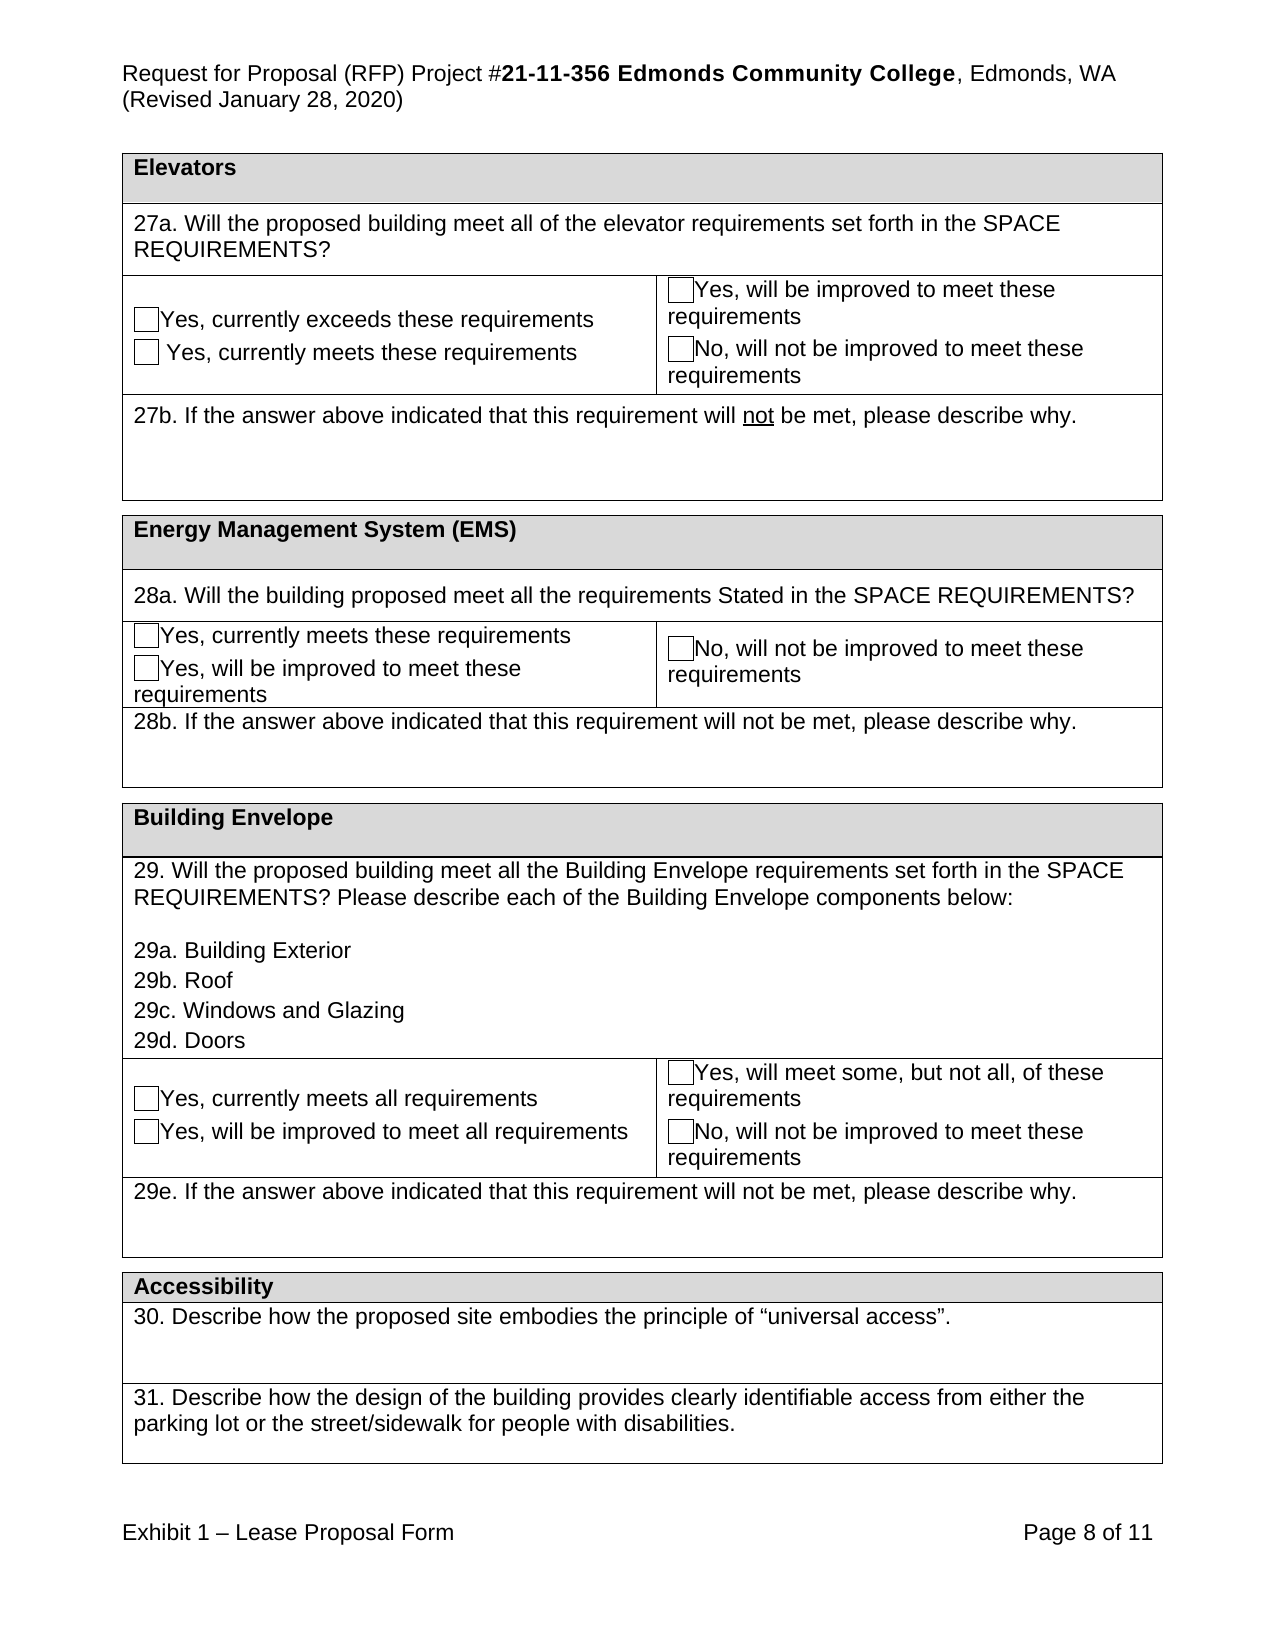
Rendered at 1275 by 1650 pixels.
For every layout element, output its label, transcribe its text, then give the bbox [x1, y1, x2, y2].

table_cell 28a. Will the building proposed meet all the requirements Stated in the SPACE REQUIREMENTS? [123, 570, 1162, 621]
table_cell No, will not be improved to meet these requirements [657, 622, 1162, 707]
table_cell Yes, will meet some, but not all, of these requirements No, will not be improved to meet these requirements [657, 1059, 1162, 1177]
table_cell 28b. If the answer above indicated that this requirement will not be met, please describe why. [123, 708, 1162, 787]
table_cell 27a. Will the proposed building meet all of the elevator requirements set forth in the SPACE REQUIREMENTS? [123, 204, 1162, 275]
table_cell 29. Will the proposed building meet all the Building Envelope requirements set forth in the SPACE REQUIREMENTS? Please describe each of the Building Envelope components below: 29a. Building Exterior 29b. Roof 29c. Windows and Glazing 29d. Doors [123, 858, 1162, 1058]
table_cell Yes, will be improved to meet these requirements No, will not be improved to meet these requirements [657, 276, 1162, 394]
table_cell 27b. If the answer above indicated that this requirement will not be met, please describe why. [123, 395, 1162, 499]
table_header Accessibility [123, 1273, 1162, 1302]
table_header Elevators [123, 154, 1162, 202]
table_cell 30. Describe how the proposed site embodies the principle of “universal access”. [123, 1303, 1162, 1382]
table_cell Yes, currently exceeds these requirements Yes, currently meets these requirements [123, 276, 656, 394]
table_cell Yes, currently meets all requirements Yes, will be improved to meet all requirements [123, 1059, 656, 1177]
table_cell 29e. If the answer above indicated that this requirement will not be met, please describe why. [123, 1178, 1162, 1257]
table_header Energy Management System (EMS) [123, 516, 1162, 569]
table_header Building Envelope [123, 804, 1162, 856]
table_cell Yes, currently meets these requirements Yes, will be improved to meet these requirements [123, 622, 656, 707]
table_cell 31. Describe how the design of the building provides clearly identifiable access from either the parking lot or the street/sidewalk for people with disabilities. [123, 1384, 1162, 1462]
